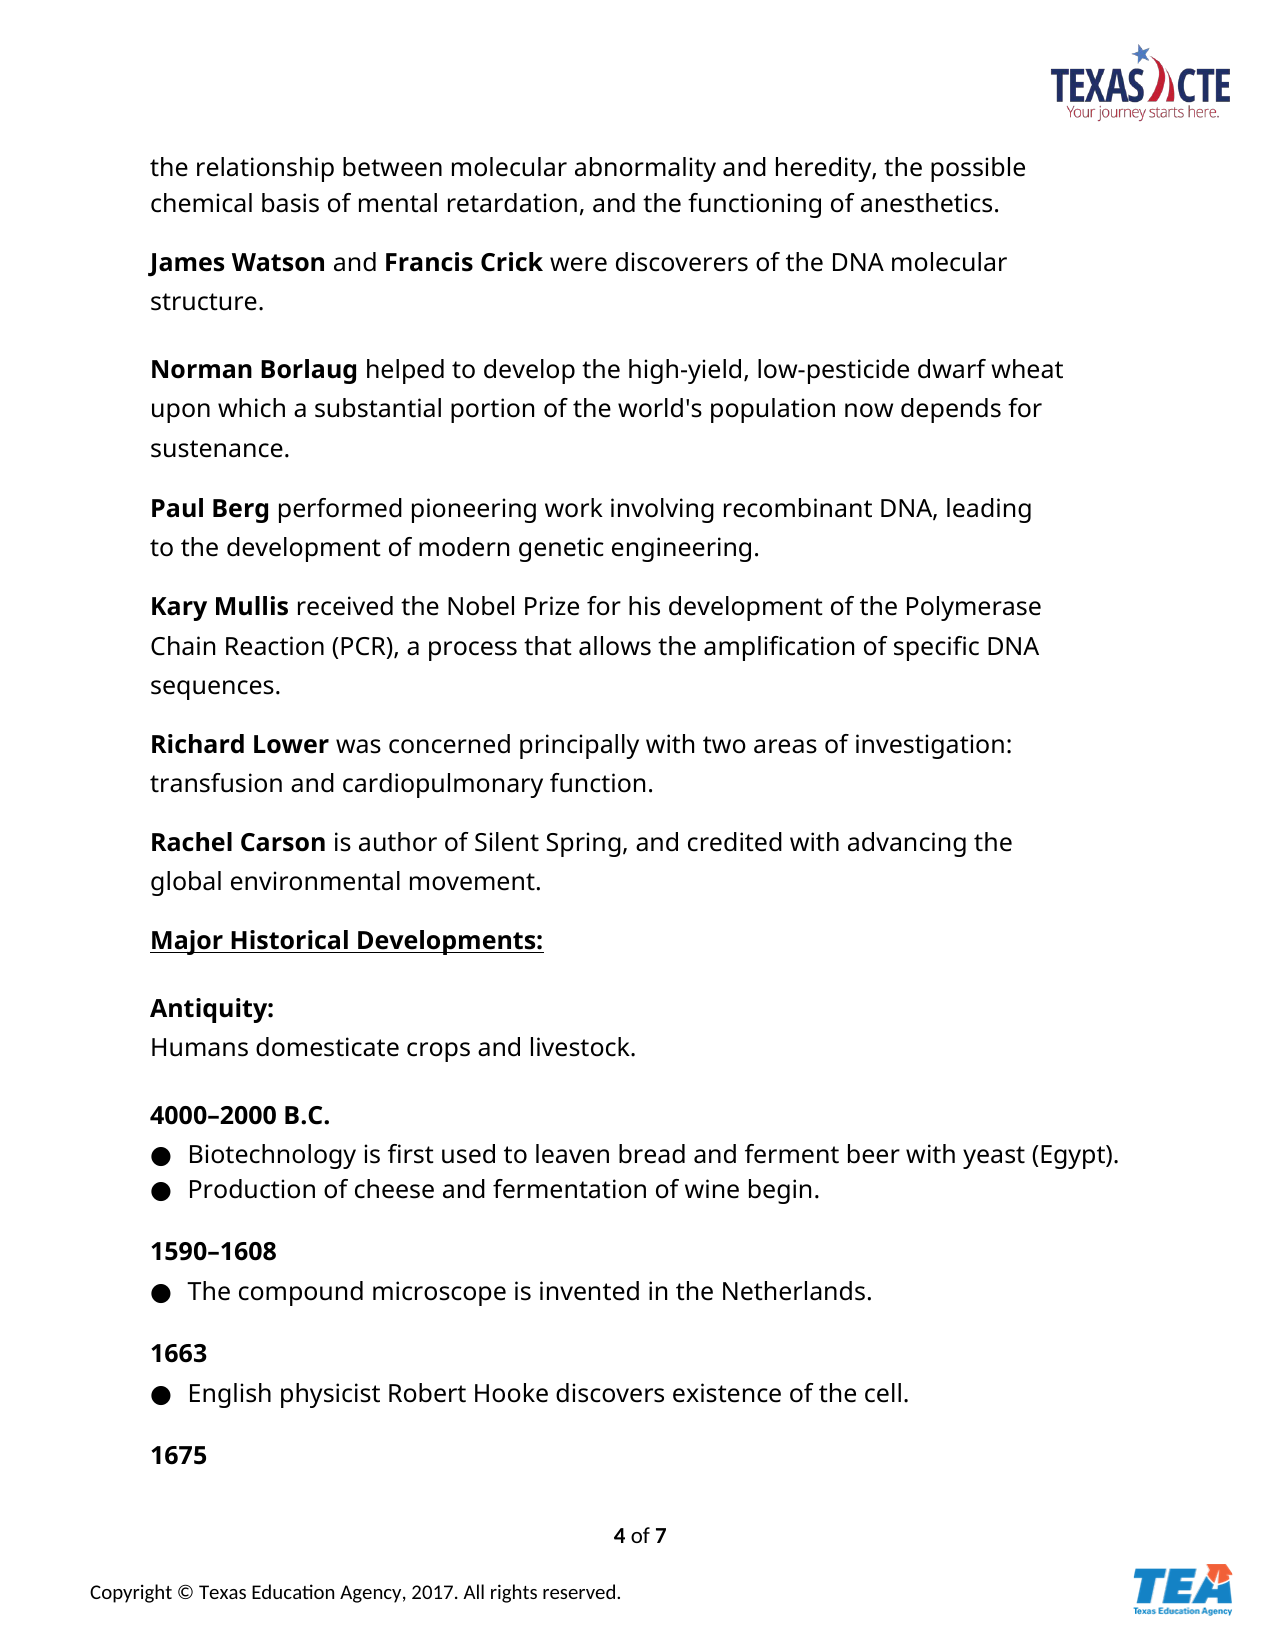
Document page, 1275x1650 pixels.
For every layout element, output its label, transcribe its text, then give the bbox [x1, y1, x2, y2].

text 4000–2000 B.C. [150, 1098, 1125, 1132]
picture [1032, 32, 1249, 132]
list English physicist Robert Hooke discovers existence of the cell. [150, 1375, 1125, 1409]
list Production of cheese and fermentation of wine begin. [150, 1171, 1125, 1205]
text Major Historical Developments: [150, 923, 1125, 957]
text Antiquity: [150, 991, 1125, 1025]
text 1590–1608 [150, 1234, 1125, 1268]
text Richard Lower was concerned principally with two areas of investigation: transfusion and cardiopulmonary function. [150, 726, 1094, 800]
text Kary Mullis received the Nobel Prize for his development of the Polymerase Chain Reaction (PCR), a process that allows the amplification of specific DNA sequences. [150, 589, 1073, 702]
text Norman Borlaug helped to develop the high-yield, low-pesticide dwarf wheat upon which a substantial portion of the world's population now depends for sustenance. [150, 352, 1069, 464]
picture [1133, 1564, 1233, 1616]
text 1663 [150, 1336, 1125, 1370]
text Rachel Carson is author of Silent Spring, and credited with advancing the global environmental movement. [150, 824, 1044, 898]
text James Watson and Francis Crick were discoverers of the DNA molecular structure. [150, 244, 1125, 318]
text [150, 150, 1121, 220]
list Biotechnology is first used to leaven bread and ferment beer with yeast (Egypt). [150, 1137, 1125, 1171]
text Humans domesticate crops and livestock. [150, 1030, 1125, 1064]
text Paul Berg performed pioneering work involving recombinant DNA, leading to the development of modern genetic engineering. [150, 491, 1044, 564]
text 1675 [150, 1438, 1125, 1472]
list The compound microscope is invented in the Netherlands. [150, 1273, 1125, 1307]
